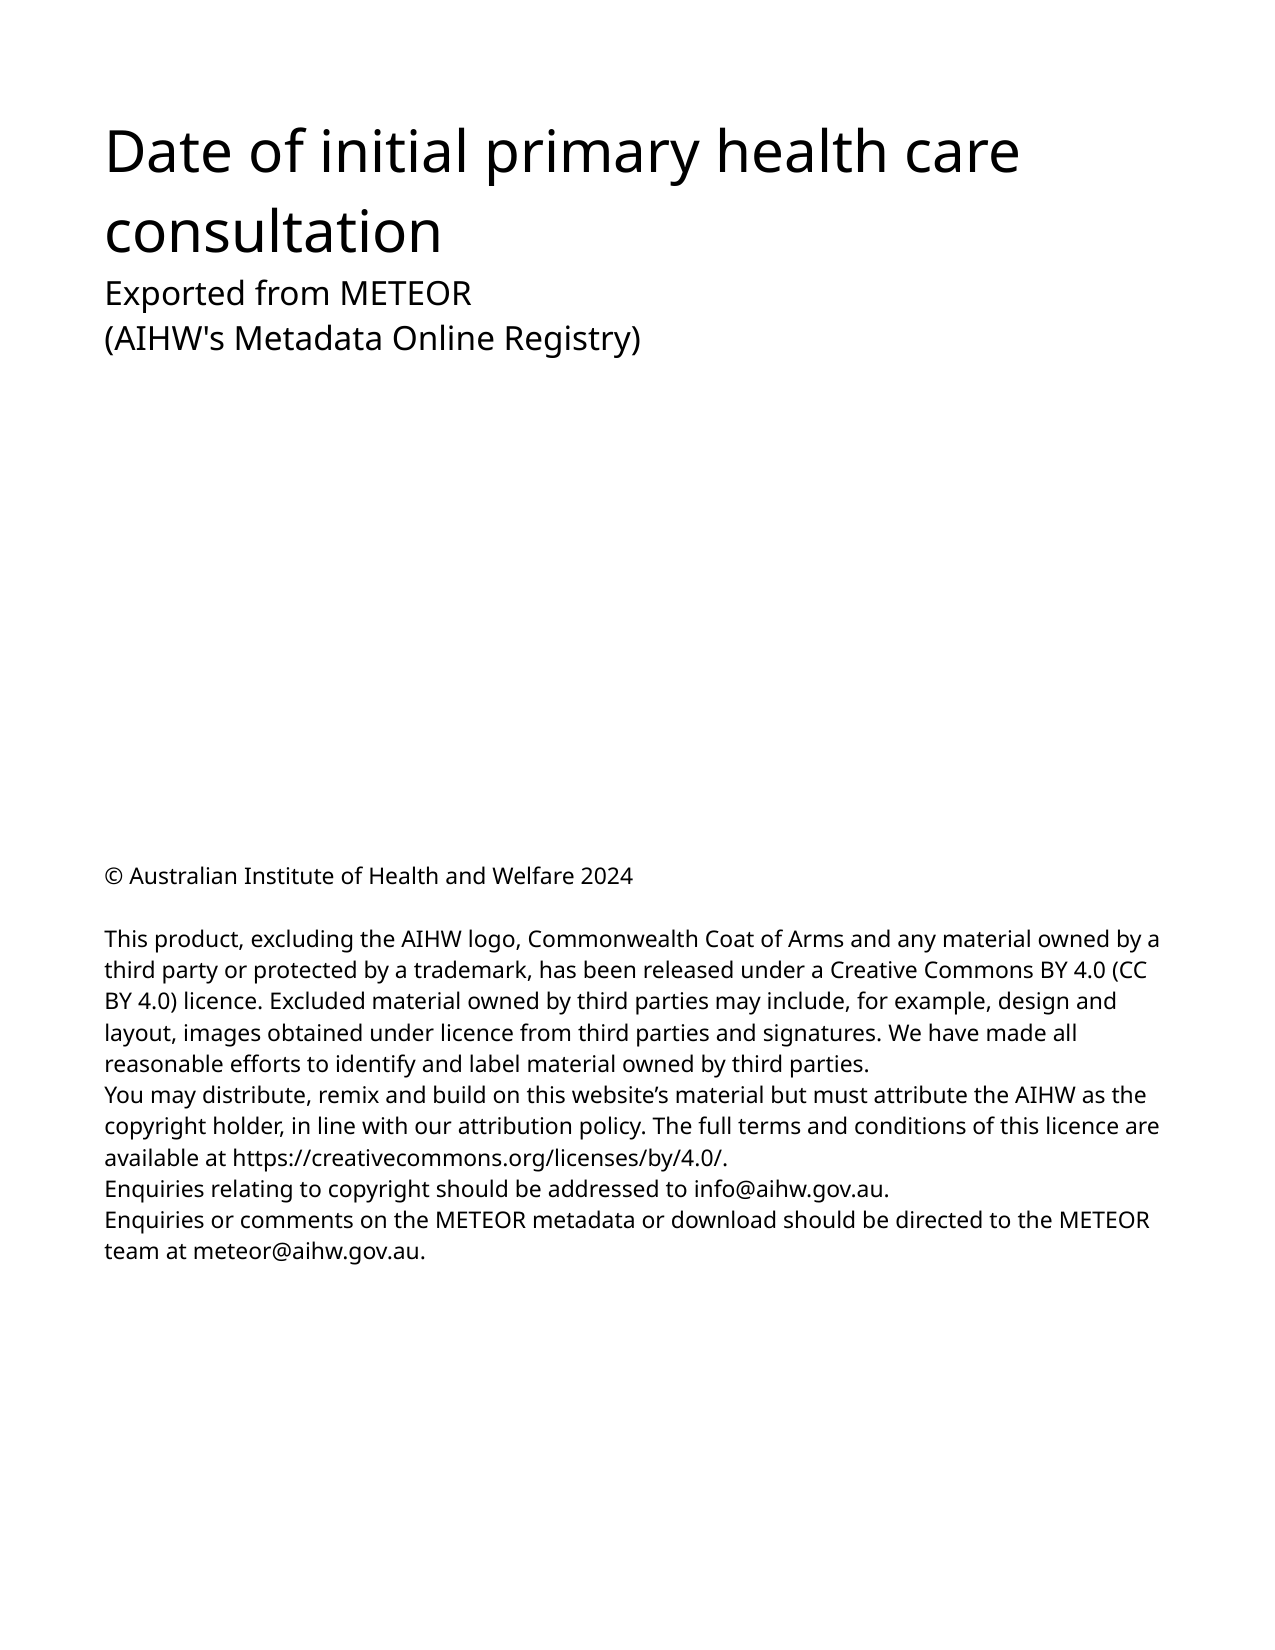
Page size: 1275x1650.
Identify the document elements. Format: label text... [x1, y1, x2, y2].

subtitle (AIHW's Metadata Online Registry) [104, 315, 1171, 360]
subtitle Exported from METEOR [104, 269, 1171, 315]
text Enquiries or comments on the METEOR metadata or download should be directed to the METEOR team at meteor@aihw.gov.au. [104, 1204, 1171, 1266]
title Date of initial primary health care consultation [104, 110, 1171, 269]
text © Australian Institute of Health and Welfare 2024 [104, 860, 1171, 891]
text You may distribute, remix and build on this website’s material but must attribute the AIHW as the copyright holder, in line with our attribution policy. The full terms and conditions of this licence are available at https://creativecommons.org/licenses/by/4.0/. [104, 1079, 1171, 1173]
text Enquiries relating to copyright should be addressed to info@aihw.gov.au. [104, 1173, 1171, 1204]
text This product, excluding the AIHW logo, Commonwealth Coat of Arms and any material owned by a third party or protected by a trademark, has been released under a Creative Commons BY 4.0 (CC BY 4.0) licence. Excluded material owned by third parties may include, for example, design and layout, images obtained under licence from third parties and signatures. We have made all reasonable efforts to identify and label material owned by third parties. [104, 923, 1171, 1079]
